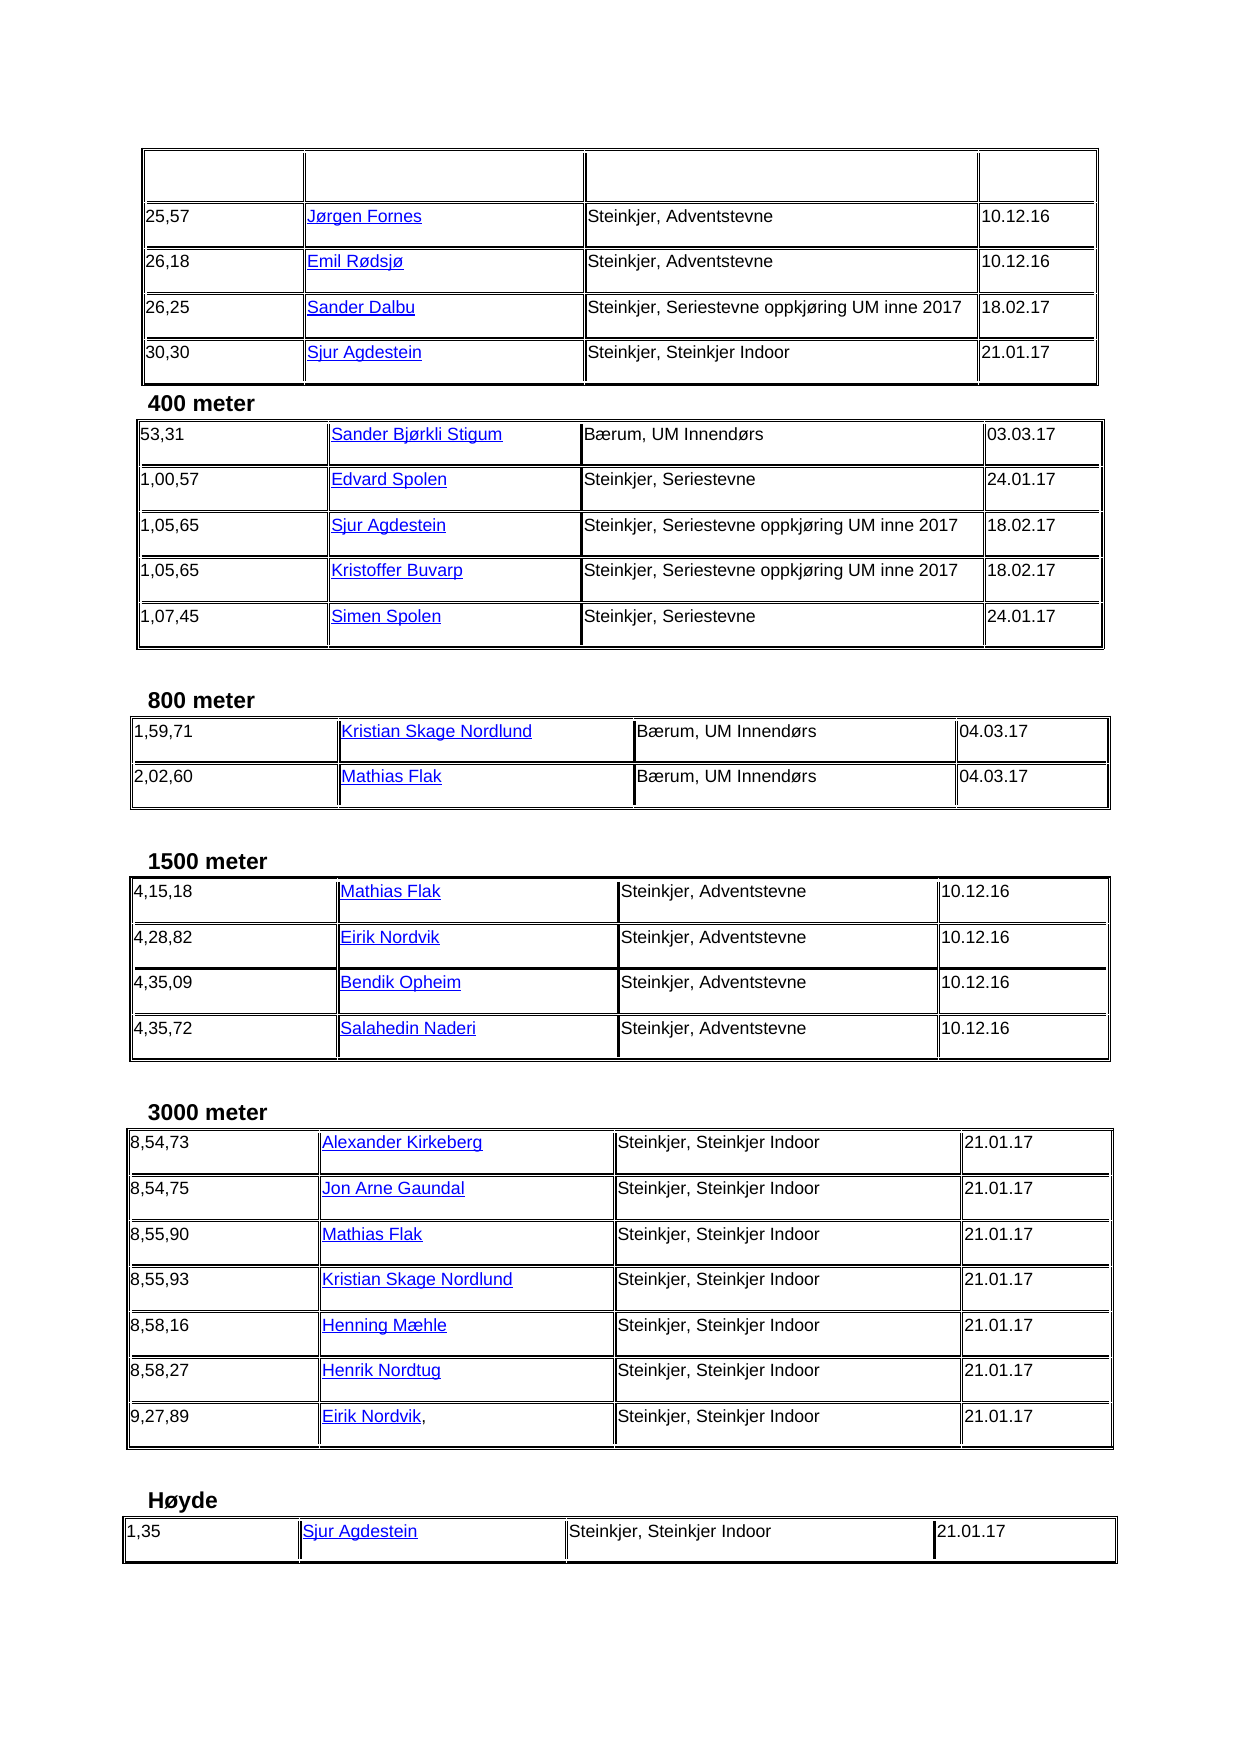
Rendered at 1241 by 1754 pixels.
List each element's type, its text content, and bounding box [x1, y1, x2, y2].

subtitle 800 meter [148, 687, 1093, 713]
table_header Kristian Skage Nordlund [339, 717, 634, 761]
table_cell Sjur Agdestein [330, 513, 580, 555]
table_cell 10.12.16 [939, 922, 1109, 967]
table_cell Steinkjer, Seriestevne [581, 604, 984, 646]
table_cell 10.12.16 [980, 246, 1096, 292]
table_header Steinkjer, Steinkjer Indoor [615, 1131, 962, 1173]
table_cell 21.01.17 [963, 1355, 1111, 1401]
table_header Bærum, UM Innendørs [634, 719, 957, 761]
table_cell 8,54,75 [130, 1173, 318, 1218]
table_header Bærum, UM Innendørs [581, 422, 984, 464]
table_cell 21.01.17 [963, 1264, 1111, 1309]
table_cell 26,18 [145, 246, 303, 292]
table_header 10.12.16 [939, 879, 1108, 922]
table_cell Jon Arne Gaundal [321, 1177, 613, 1218]
table_cell Steinkjer, Seriestevne oppkjøring UM inne 2017 [587, 295, 977, 337]
table_cell Mathias Flak [321, 1222, 613, 1264]
table_cell Sander Dalbu [306, 295, 583, 337]
table_cell Henrik Nordtug [321, 1359, 613, 1401]
table_header 21.01.17 [934, 1519, 1115, 1561]
table_cell 2,02,60 [133, 761, 339, 807]
table_cell Steinkjer, Adventstevne [587, 250, 977, 292]
table_cell 30,30 [145, 337, 304, 383]
table_cell Jørgen Fornes [306, 204, 583, 246]
table_cell 21.01.17 [963, 1173, 1111, 1218]
table_cell Sjur Agdestein [305, 337, 585, 383]
table_cell Salahedin Naderi [338, 1016, 618, 1058]
table_cell 18.02.17 [986, 555, 1102, 601]
subtitle 400 meter [148, 390, 1093, 417]
table_cell 1,05,65 [138, 510, 329, 555]
table_cell 1,05,65 [140, 555, 327, 601]
table_cell Steinkjer, Seriestevne [583, 468, 983, 510]
table_cell Steinkjer, Seriestevne oppkjøring UM inne 2017 [583, 513, 983, 555]
table_cell Kristoffer Buvarp [330, 559, 580, 601]
table_cell Edvard Spolen [330, 468, 580, 510]
table_cell Steinkjer, Steinkjer Indoor [617, 1268, 960, 1309]
table_header Mathias Flak [338, 879, 618, 922]
table_cell 1,07,45 [138, 601, 329, 646]
table_header Alexander Kirkeberg [320, 1129, 615, 1173]
table_cell 4,35,72 [131, 1013, 338, 1058]
table_cell 23,94 [145, 151, 304, 201]
table_cell Steinkjer, Steinkjer Indoor [615, 1404, 962, 1446]
subtitle 3000 meter [148, 1099, 1093, 1125]
table_cell 24.01.17 [986, 464, 1102, 510]
table_cell Henning Mæhle [321, 1313, 613, 1355]
table_cell 21.01.17 [963, 1310, 1111, 1355]
table_header 03.03.17 [985, 422, 1101, 464]
table_cell Steinkjer, Steinkjer Indoor [617, 1359, 960, 1401]
subtitle Høyde [148, 1487, 1093, 1513]
table_cell Eirik Nordvik, [320, 1401, 615, 1446]
table_header Sjur Agdestein [300, 1519, 566, 1561]
table_header Steinkjer, Steinkjer Indoor [566, 1519, 934, 1561]
table_cell Steinkjer, Adventstevne [618, 1016, 938, 1058]
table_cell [585, 151, 979, 201]
table_cell 10.12.16 [940, 967, 1108, 1013]
table_header 21.01.17 [962, 1131, 1111, 1173]
table_cell Steinkjer, Seriestevne oppkjøring UM inne 2017 [583, 559, 983, 601]
table_cell Steinkjer, Steinkjer Indoor [617, 1222, 960, 1264]
table_cell Steinkjer, Steinkjer Indoor [617, 1177, 960, 1218]
table_header 1,59,71 [131, 717, 339, 761]
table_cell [305, 149, 585, 201]
table_cell Steinkjer, Adventstevne [620, 970, 937, 1013]
table_cell 24.01.17 [985, 601, 1103, 646]
table_cell 10.12.16 [979, 201, 1097, 246]
table_cell Steinkjer, Adventstevne [587, 204, 977, 246]
table_cell Bendik Opheim [340, 970, 617, 1013]
table_cell Eirik Nordvik [340, 925, 617, 967]
table_header Sander Bjørkli Stigum [329, 422, 581, 464]
table_cell Kristian Skage Nordlund [321, 1268, 613, 1309]
table_cell 4,28,82 [131, 922, 338, 967]
table_cell 18.02.17 [979, 292, 1097, 337]
table_cell 21.01.17 [979, 337, 1096, 383]
table_cell 25,57 [143, 201, 304, 246]
table_cell 21.01.17 [962, 1401, 1112, 1446]
table_cell 8,55,90 [130, 1219, 318, 1264]
table_header 1,35 [124, 1517, 300, 1561]
table_header 8,54,73 [130, 1131, 319, 1173]
table_cell 18.02.17 [985, 510, 1103, 555]
table_cell 26,25 [143, 292, 304, 337]
subtitle 1500 meter [148, 848, 1093, 874]
table_cell 4,35,09 [133, 967, 336, 1013]
table_cell Emil Rødsjø [306, 250, 583, 292]
table_cell Bærum, UM Innendørs [634, 765, 957, 807]
table_cell 1,00,57 [140, 464, 327, 510]
table_cell 8,58,16 [130, 1310, 318, 1355]
table_cell Steinkjer, Steinkjer Indoor [617, 1313, 960, 1355]
table_cell Mathias Flak [339, 765, 634, 807]
table_cell 8,58,27 [130, 1355, 318, 1401]
table_header 4,15,18 [133, 878, 338, 922]
table_cell 04.03.17 [957, 761, 1108, 807]
table_header 53,31 [140, 422, 329, 464]
table_cell 21.01.17 [963, 1219, 1111, 1264]
table_cell Steinkjer, Adventstevne [620, 925, 937, 967]
table_cell 18.02.17 [979, 151, 1096, 201]
table_header 04.03.17 [957, 719, 1107, 761]
table_cell 8,55,93 [130, 1264, 318, 1309]
table_cell 10.12.16 [939, 1013, 1109, 1058]
table_cell Steinkjer, Steinkjer Indoor [585, 341, 979, 383]
table_cell 9,27,89 [128, 1401, 319, 1446]
table_cell Simen Spolen [329, 604, 581, 646]
table_header Steinkjer, Adventstevne [618, 879, 938, 922]
